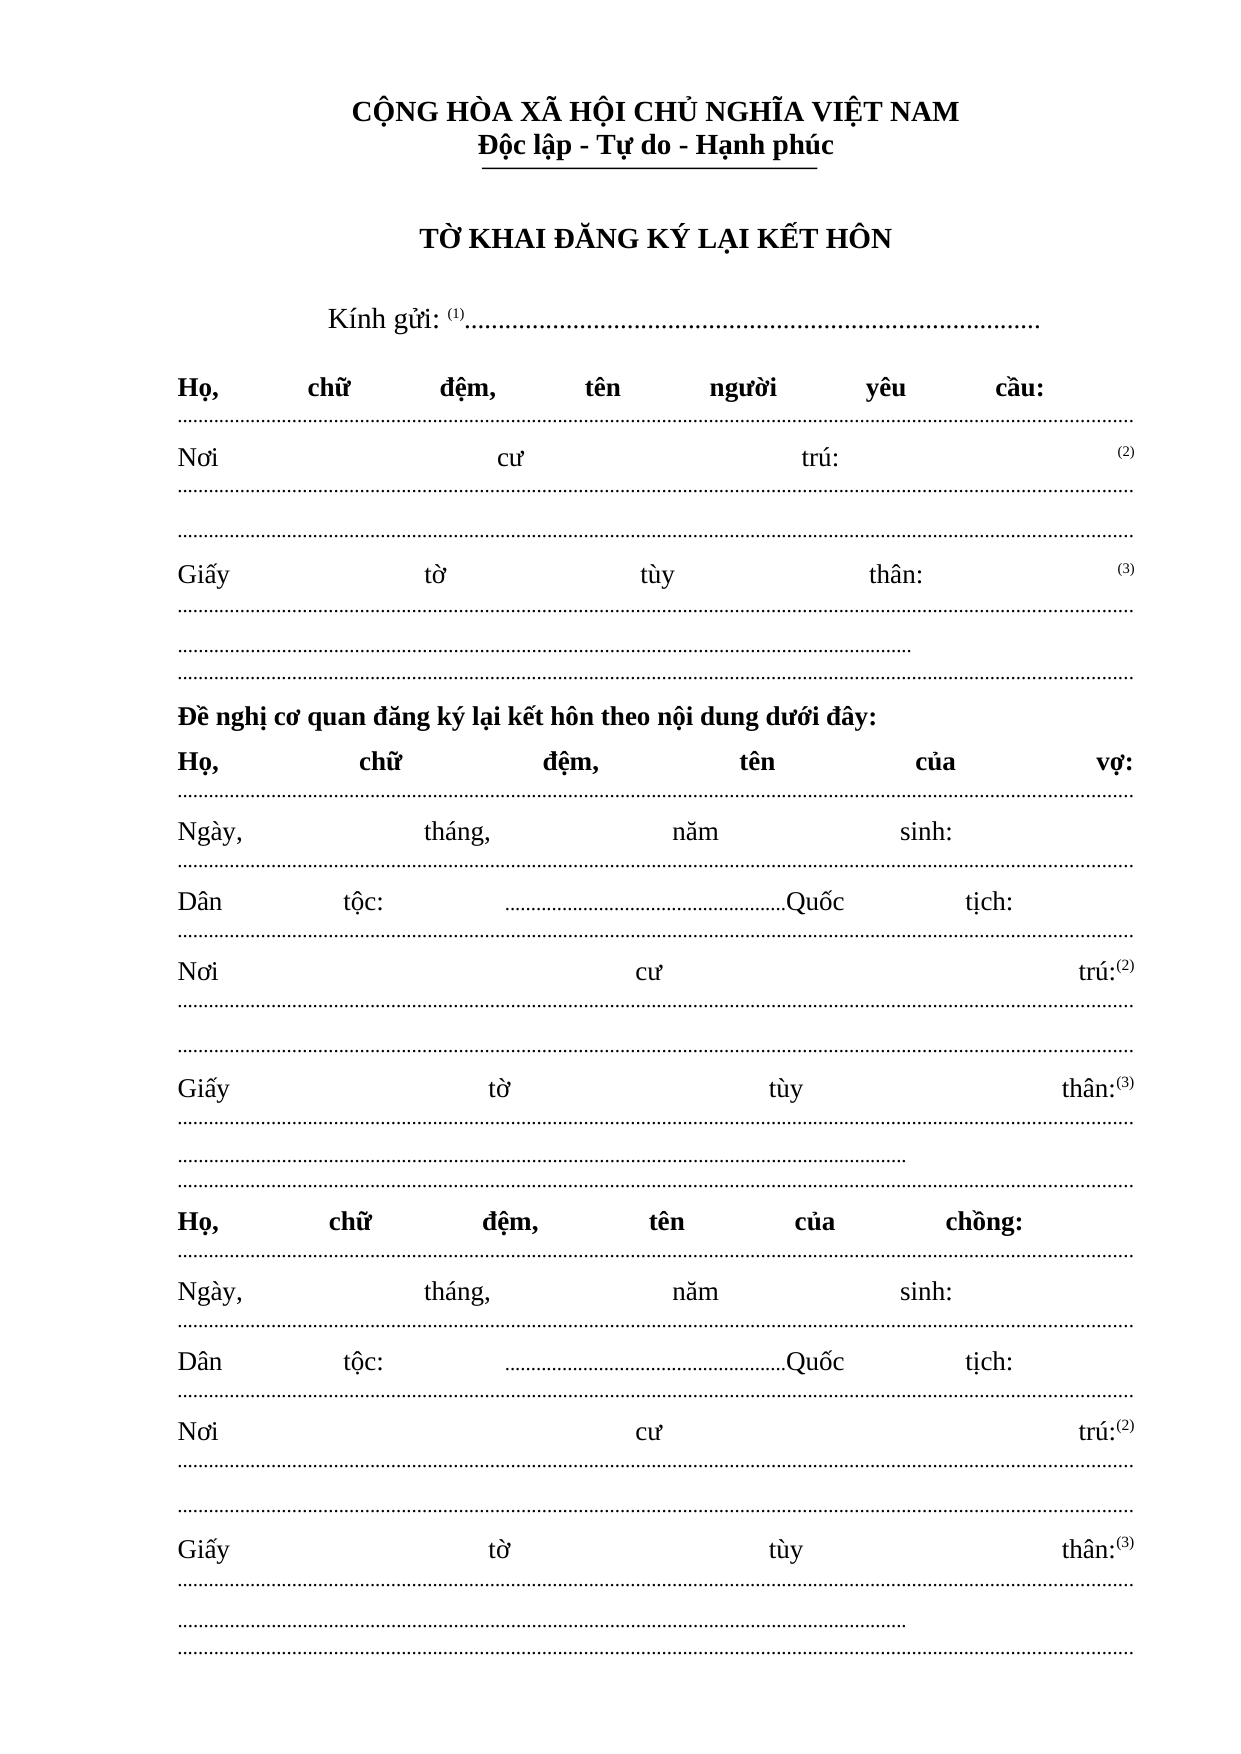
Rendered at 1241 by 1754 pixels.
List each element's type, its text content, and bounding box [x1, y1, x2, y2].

text ............................................................................................................................................. [177, 633, 1134, 684]
text Nơi cư trú: (2) [177, 441, 1134, 497]
text TỜ KHAI ĐĂNG KÝ LẠI KẾT HÔN [177, 221, 1134, 254]
text Nơi cư trú:(2) [177, 955, 1134, 1012]
text ............................................................................................................................................ [177, 1143, 1134, 1192]
text CỘNG HÒA XÃ HỘI CHỦ NGHĨA VIỆT NAM [177, 94, 1134, 127]
text Ngày, tháng, năm sinh: [177, 815, 1134, 872]
text Độc lập - Tự do - Hạnh phúc [177, 127, 1134, 161]
text Đề nghị cơ quan đăng ký lại kết hôn theo nội dung dưới đây: [177, 700, 1134, 731]
text Họ, chữ đệm, tên của chồng: [177, 1206, 1134, 1262]
text Giấy tờ tùy thân:(3) [177, 1533, 1134, 1591]
text Họ, chữ đệm, tên của vợ: [177, 745, 1134, 802]
text Dân tộc: ......................................................Quốc tịch: [177, 885, 1134, 942]
text Kính gửi: (1) [177, 301, 1134, 334]
text Dân tộc: ......................................................Quốc tịch: [177, 1346, 1134, 1402]
text Họ, chữ đệm, tên người yêu cầu: [177, 371, 1134, 427]
text ............................................................................................................................................ [177, 1607, 1134, 1659]
text Giấy tờ tùy thân: (3) [177, 558, 1134, 617]
text Giấy tờ tùy thân:(3) [177, 1073, 1134, 1129]
text Nơi cư trú:(2) [177, 1416, 1134, 1472]
text Ngày, tháng, năm sinh: [177, 1276, 1134, 1332]
